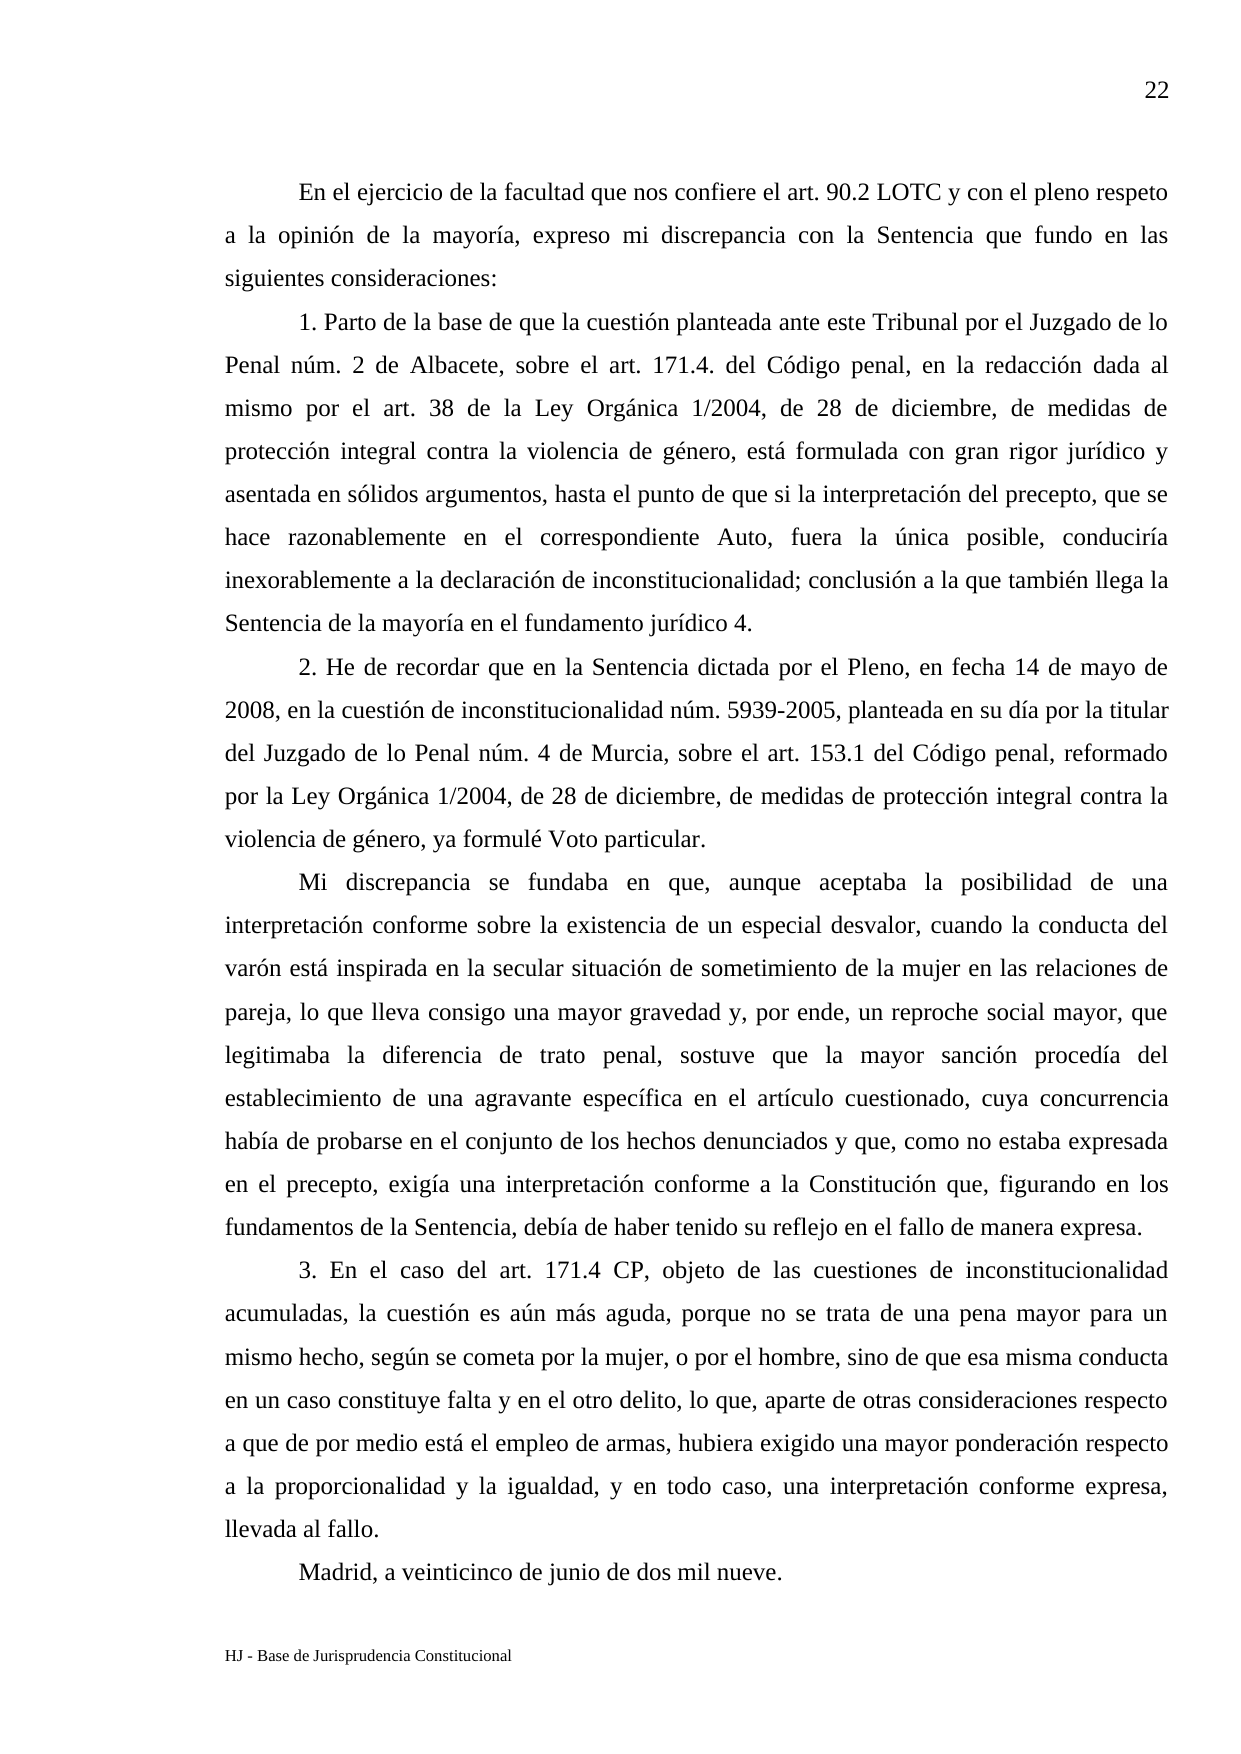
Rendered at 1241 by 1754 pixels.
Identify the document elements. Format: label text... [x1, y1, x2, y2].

text Madrid, a veinticinco de junio de dos mil nueve. [224, 1557, 1169, 1586]
text 1. Parto de la base de que la cuestión planteada ante este Tribunal por el Juzgado de lo Penal núm. 2 de Albacete, sobre el art. 171.4. del Código penal, en la redacción dada al mismo por el art. 38 de la Ley Orgánica 1/2004, de 28 de diciembre, de medidas de protección integral contra la violencia de género, está formulada con gran rigor jurídico y asentada en sólidos argumentos, hasta el punto de que si la interpretación del precepto, que se hace razonablemente en el correspondiente Auto, fuera la única posible, conduciría inexorablemente a la declaración de inconstitucionalidad; conclusión a la que también llega la Sentencia de la mayoría en el fundamento jurídico 4. [224, 307, 1169, 637]
text Mi discrepancia se fundaba en que, aunque aceptaba la posibilidad de una interpretación conforme sobre la existencia de un especial desvalor, cuando la conducta del varón está inspirada en la secular situación de sometimiento de la mujer en las relaciones de pareja, lo que lleva consigo una mayor gravedad y, por ende, un reproche social mayor, que legitimaba la diferencia de trato penal, sostuve que la mayor sanción procedía del establecimiento de una agravante específica en el artículo cuestionado, cuya concurrencia había de probarse en el conjunto de los hechos denunciados y que, como no estaba expresada en el precepto, exigía una interpretación conforme a la Constitución que, figurando en los fundamentos de la Sentencia, debía de haber tenido su reflejo en el fallo de manera expresa. [224, 867, 1169, 1241]
text En el ejercicio de la facultad que nos confiere el art. 90.2 LOTC y con el pleno respeto a la opinión de la mayoría, expreso mi discrepancia con la Sentencia que fundo en las siguientes consideraciones: [224, 177, 1169, 292]
text 2. He de recordar que en la Sentencia dictada por el Pleno, en fecha 14 de mayo de 2008, en la cuestión de inconstitucionalidad núm. 5939-2005, planteada en su día por la titular del Juzgado de lo Penal núm. 4 de Murcia, sobre el art. 153.1 del Código penal, reformado por la Ley Orgánica 1/2004, de 28 de diciembre, de medidas de protección integral contra la violencia de género, ya formulé Voto particular. [224, 652, 1169, 853]
text 3. En el caso del art. 171.4 CP, objeto de las cuestiones de inconstitucionalidad acumuladas, la cuestión es aún más aguda, porque no se trata de una pena mayor para un mismo hecho, según se cometa por la mujer, o por el hombre, sino de que esa misma conducta en un caso constituye falta y en el otro delito, lo que, aparte de otras consideraciones respecto a que de por medio está el empleo de armas, hubiera exigido una mayor ponderación respecto a la proporcionalidad y la igualdad, y en todo caso, una interpretación conforme expresa, llevada al fallo. [224, 1255, 1169, 1543]
